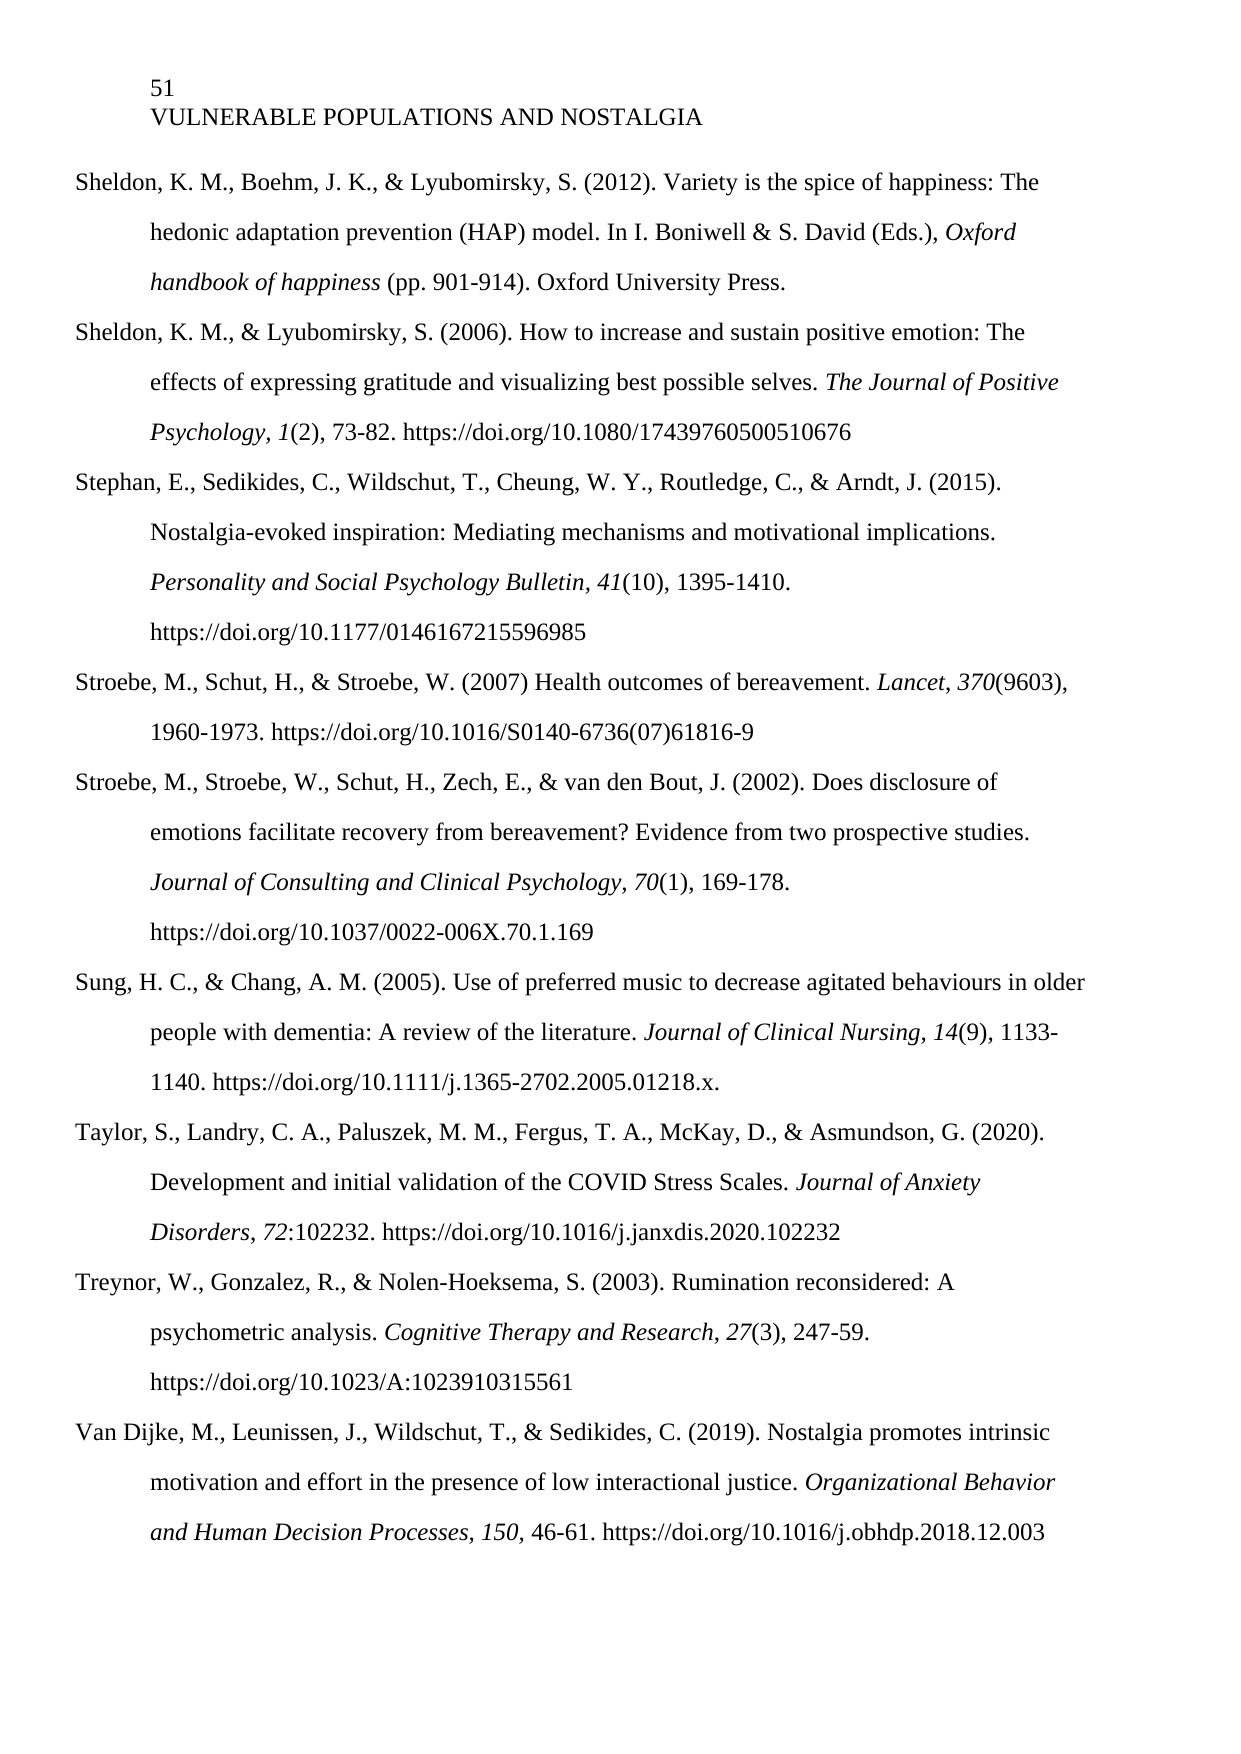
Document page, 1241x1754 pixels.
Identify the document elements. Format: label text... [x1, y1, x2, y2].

text Sung, H. C., & Chang, A. M. (2005). Use of preferred music to decrease agitated behaviours in older people with dementia: A review of the literature. Journal of Clinical Nursing, 14(9), 1133-1140. https://doi.org/10.1111/j.1365-2702.2005.01218.x. [75, 950, 1090, 1100]
text Stephan, E., Sedikides, C., Wildschut, T., Cheung, W. Y., Routledge, C., & Arndt, J. (2015). Nostalgia-evoked inspiration: Mediating mechanisms and motivational implications. Personality and Social Psychology Bulletin, 41(10), 1395-1410. https://doi.org/10.1177/0146167215596985 [75, 450, 1090, 650]
text Stroebe, M., Stroebe, W., Schut, H., Zech, E., & van den Bout, J. (2002). Does disclosure of emotions facilitate recovery from bereavement? Evidence from two prospective studies. Journal of Consulting and Clinical Psychology, 70(1), 169-178. https://doi.org/10.1037/0022-006X.70.1.169 [75, 750, 1090, 950]
text Taylor, S., Landry, C. A., Paluszek, M. M., Fergus, T. A., McKay, D., & Asmundson, G. (2020). Development and initial validation of the COVID Stress Scales. Journal of Anxiety Disorders, 72:102232. https://doi.org/10.1016/j.janxdis.2020.102232 [75, 1100, 1090, 1250]
text Stroebe, M., Schut, H., & Stroebe, W. (2007) Health outcomes of bereavement. Lancet, 370(9603), 1960-1973. https://doi.org/10.1016/S0140-6736(07)61816-9 [75, 650, 1090, 750]
text Van Dijke, M., Leunissen, J., Wildschut, T., & Sedikides, C. (2019). Nostalgia promotes intrinsic motivation and effort in the presence of low interactional justice. Organizational Behavior and Human Decision Processes, 150, 46-61. https://doi.org/10.1016/j.obhdp.2018.12.003 [75, 1400, 1090, 1550]
text Sheldon, K. M., & Lyubomirsky, S. (2006). How to increase and sustain positive emotion: The effects of expressing gratitude and visualizing best possible selves. The Journal of Positive Psychology, 1(2), 73-82. https://doi.org/10.1080/17439760500510676 [75, 300, 1090, 450]
text Treynor, W., Gonzalez, R., & Nolen-Hoeksema, S. (2003). Rumination reconsidered: A psychometric analysis. Cognitive Therapy and Research, 27(3), 247-59. https://doi.org/10.1023/A:1023910315561 [75, 1250, 1090, 1400]
text Sheldon, K. M., Boehm, J. K., & Lyubomirsky, S. (2012). Variety is the spice of happiness: The hedonic adaptation prevention (HAP) model. In I. Boniwell & S. David (Eds.), Oxford handbook of happiness (pp. 901-914). Oxford University Press. [75, 150, 1090, 300]
